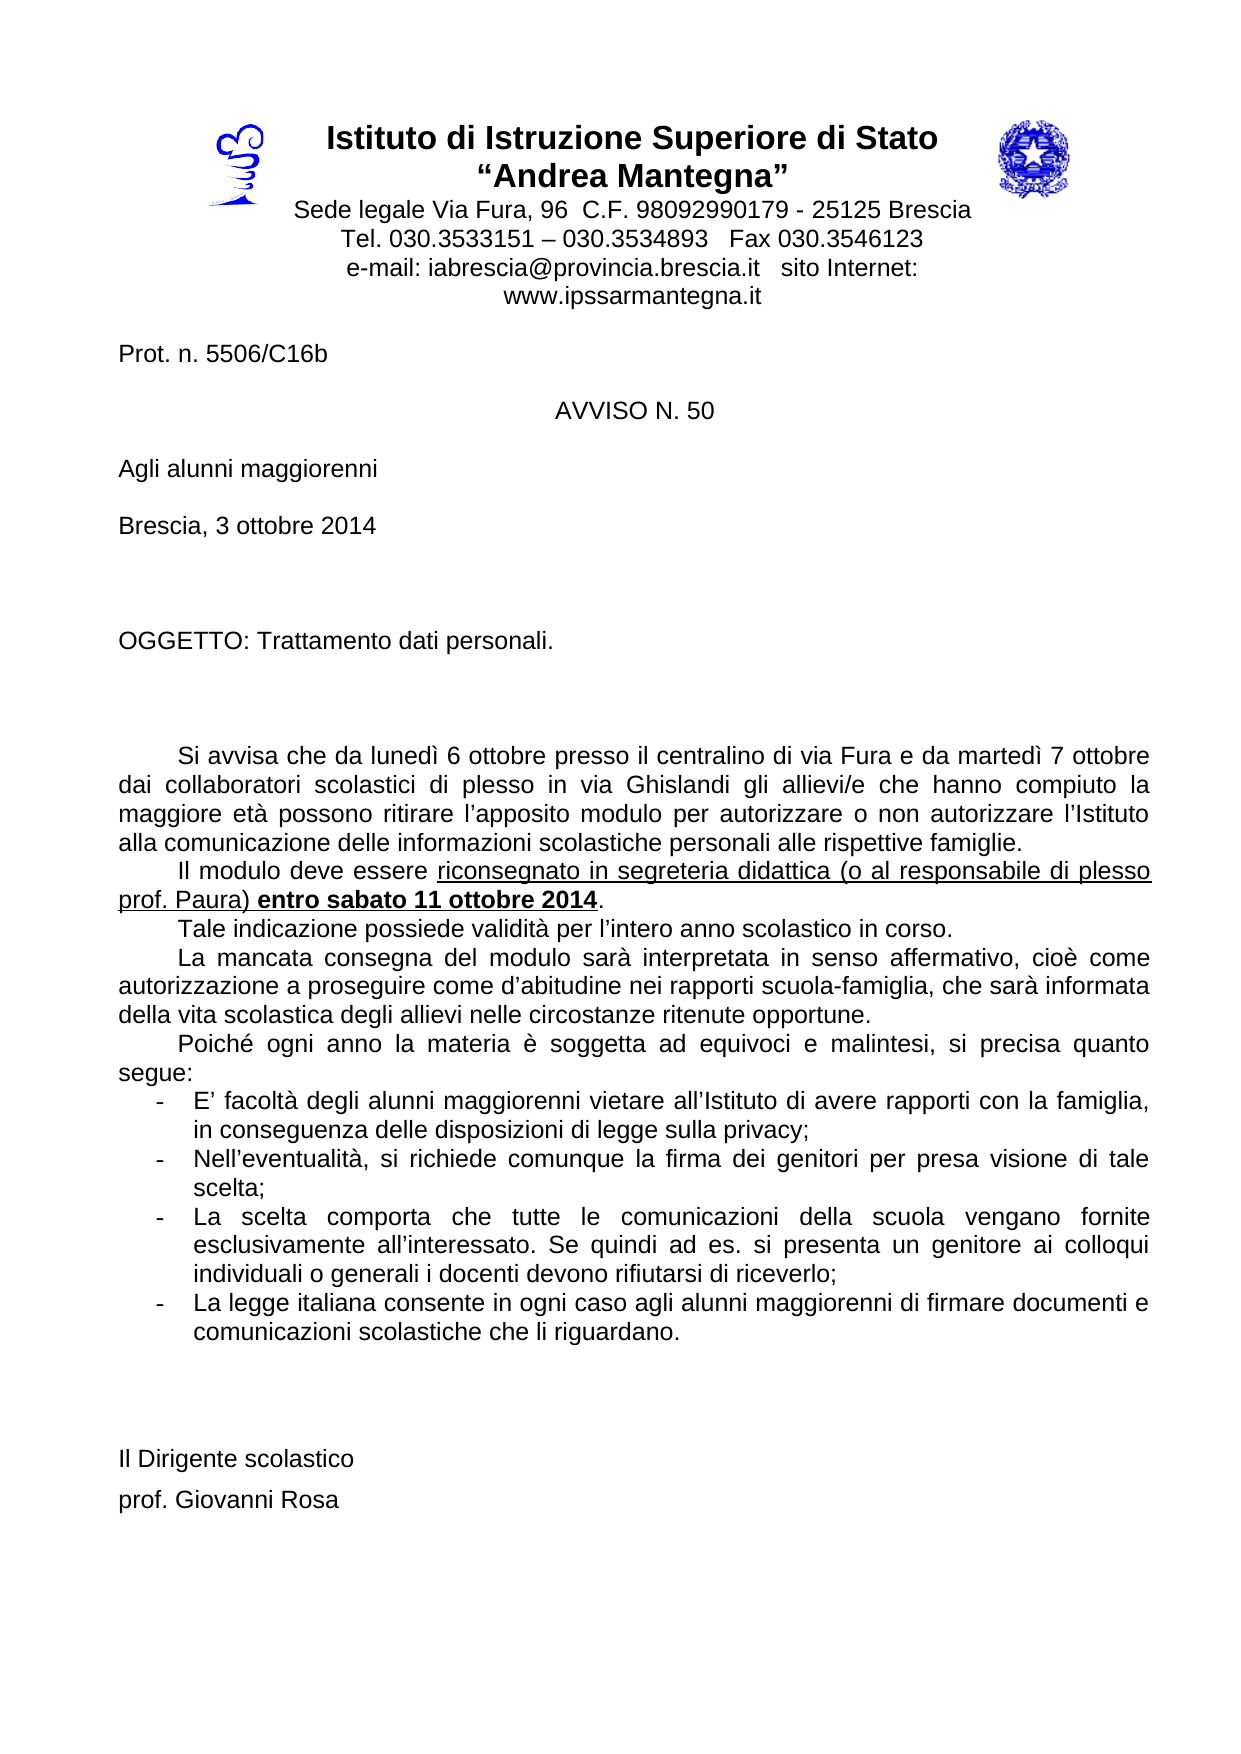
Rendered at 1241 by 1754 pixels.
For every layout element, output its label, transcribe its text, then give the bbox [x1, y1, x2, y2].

text Si avvisa che da lunedì 6 ottobre presso il centralino di via Fura e da martedì 7 ottobre dai collaboratori scolastici di plesso in via Ghislandi gli allievi/e che hanno compiuto la maggiore età possono ritirare l’apposito modulo per autorizzare o non autorizzare l’Istituto alla comunicazione delle informazioni scolastiche personali alle rispettive famiglie. [118, 741, 1152, 856]
text prof. Giovanni Rosa [118, 1485, 1152, 1514]
text OGGETTO: Trattamento dati personali. [118, 626, 1152, 655]
list Nell’eventualità, si richiede comunque la firma dei genitori per presa visione di tale scelta; [156, 1144, 1152, 1201]
text Il modulo deve essere riconsegnato in segreteria didattica (o al responsabile di plesso prof. Paura) entro sabato 11 ottobre 2014. [118, 856, 1152, 914]
subtitle AVVISO N. 50 [118, 396, 1152, 425]
text Agli alunni maggiorenni [118, 454, 1152, 482]
text Brescia, 3 ottobre 2014 [118, 511, 1152, 540]
text Tale indicazione possiede validità per l’intero anno scolastico in corso. [118, 914, 1152, 942]
table_header [984, 118, 1083, 310]
picture [996, 118, 1072, 201]
list E’ facoltà degli alunni maggiorenni vietare all’Istituto di avere rapporti con la famiglia, in conseguenza delle disposizioni di legge sulla privacy; [156, 1086, 1152, 1144]
text Poiché ogni anno la materia è soggetta ad equivoci e malintesi, si precisa quanto segue: [118, 1029, 1152, 1086]
list La scelta comporta che tutte le comunicazioni della scuola vengano fornite esclusivamente all’interessato. Se quindi ad es. si presenta un genitore ai colloqui individuali o generali i docenti devono rifiutarsi di riceverlo; [156, 1201, 1152, 1288]
text La mancata consegna del modulo sarà interpretata in senso affermativo, cioè come autorizzazione a proseguire come d’abitudine nei rapporti scuola-famiglia, che sarà informata della vita scolastica degli allievi nelle circostanze ritenute opportune. [118, 942, 1152, 1029]
text Il Dirigente scolastico [118, 1444, 1152, 1473]
text Prot. n. 5506/C16b [118, 339, 1152, 367]
table_header Istituto di Istruzione Superiore di Stato “Andrea Mantegna” Sede legale Via Fura, 96 C.F. 98092990179 - 25125 Brescia Tel. 030.3533151 – 030.3534893 Fax 030.3546123 e-mail: iabrescia@provincia.brescia.it sito Internet: www.ipssarmantegna.it [281, 118, 984, 310]
table_header [187, 118, 281, 310]
list La legge italiana consente in ogni caso agli alunni maggiorenni di firmare documenti e comunicazioni scolastiche che li riguardano. [156, 1288, 1152, 1345]
